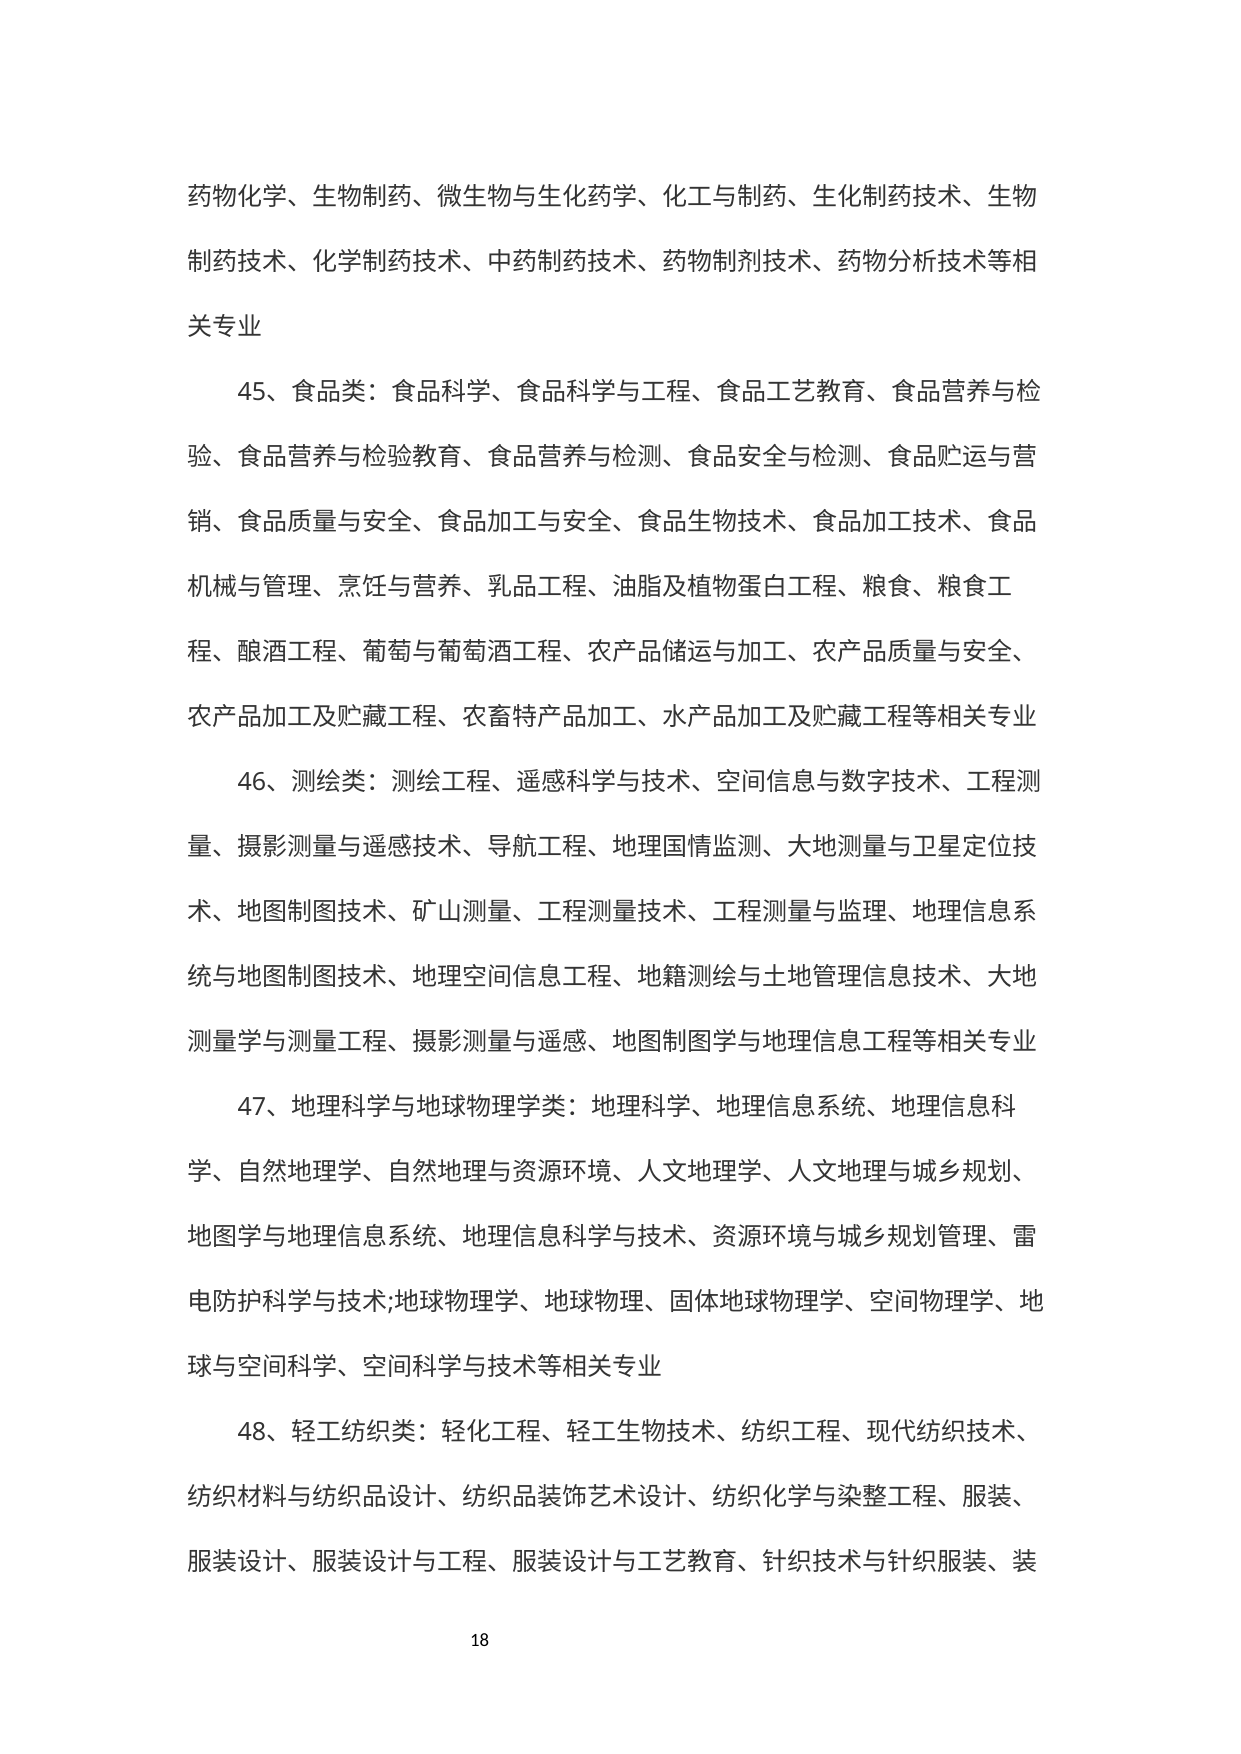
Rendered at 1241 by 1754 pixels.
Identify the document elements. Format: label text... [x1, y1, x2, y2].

text 46、测绘类：测绘工程、遥感科学与技术、空间信息与数字技术、工程测量、摄影测量与遥感技术、导航工程、地理国情监测、大地测量与卫星定位技术、地图制图技术、矿山测量、工程测量技术、工程测量与监理、地理信息系统与地图制图技术、地理空间信息工程、地籍测绘与土地管理信息技术、大地测量学与测量工程、摄影测量与遥感、地图制图学与地理信息工程等相关专业 [187, 747, 1053, 1072]
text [187, 1397, 1053, 1592]
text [187, 162, 1053, 357]
text 45、食品类：食品科学、食品科学与工程、食品工艺教育、食品营养与检验、食品营养与检验教育、食品营养与检测、食品安全与检测、食品贮运与营销、食品质量与安全、食品加工与安全、食品生物技术、食品加工技术、食品机械与管理、烹饪与营养、乳品工程、油脂及植物蛋白工程、粮食、粮食工程、酿酒工程、葡萄与葡萄酒工程、农产品储运与加工、农产品质量与安全、农产品加工及贮藏工程、农畜特产品加工、水产品加工及贮藏工程等相关专业 [187, 357, 1053, 747]
text 47、地理科学与地球物理学类：地理科学、地理信息系统、地理信息科学、自然地理学、自然地理与资源环境、人文地理学、人文地理与城乡规划、地图学与地理信息系统、地理信息科学与技术、资源环境与城乡规划管理、雷电防护科学与技术;地球物理学、地球物理、固体地球物理学、空间物理学、地球与空间科学、空间科学与技术等相关专业 [187, 1072, 1053, 1397]
